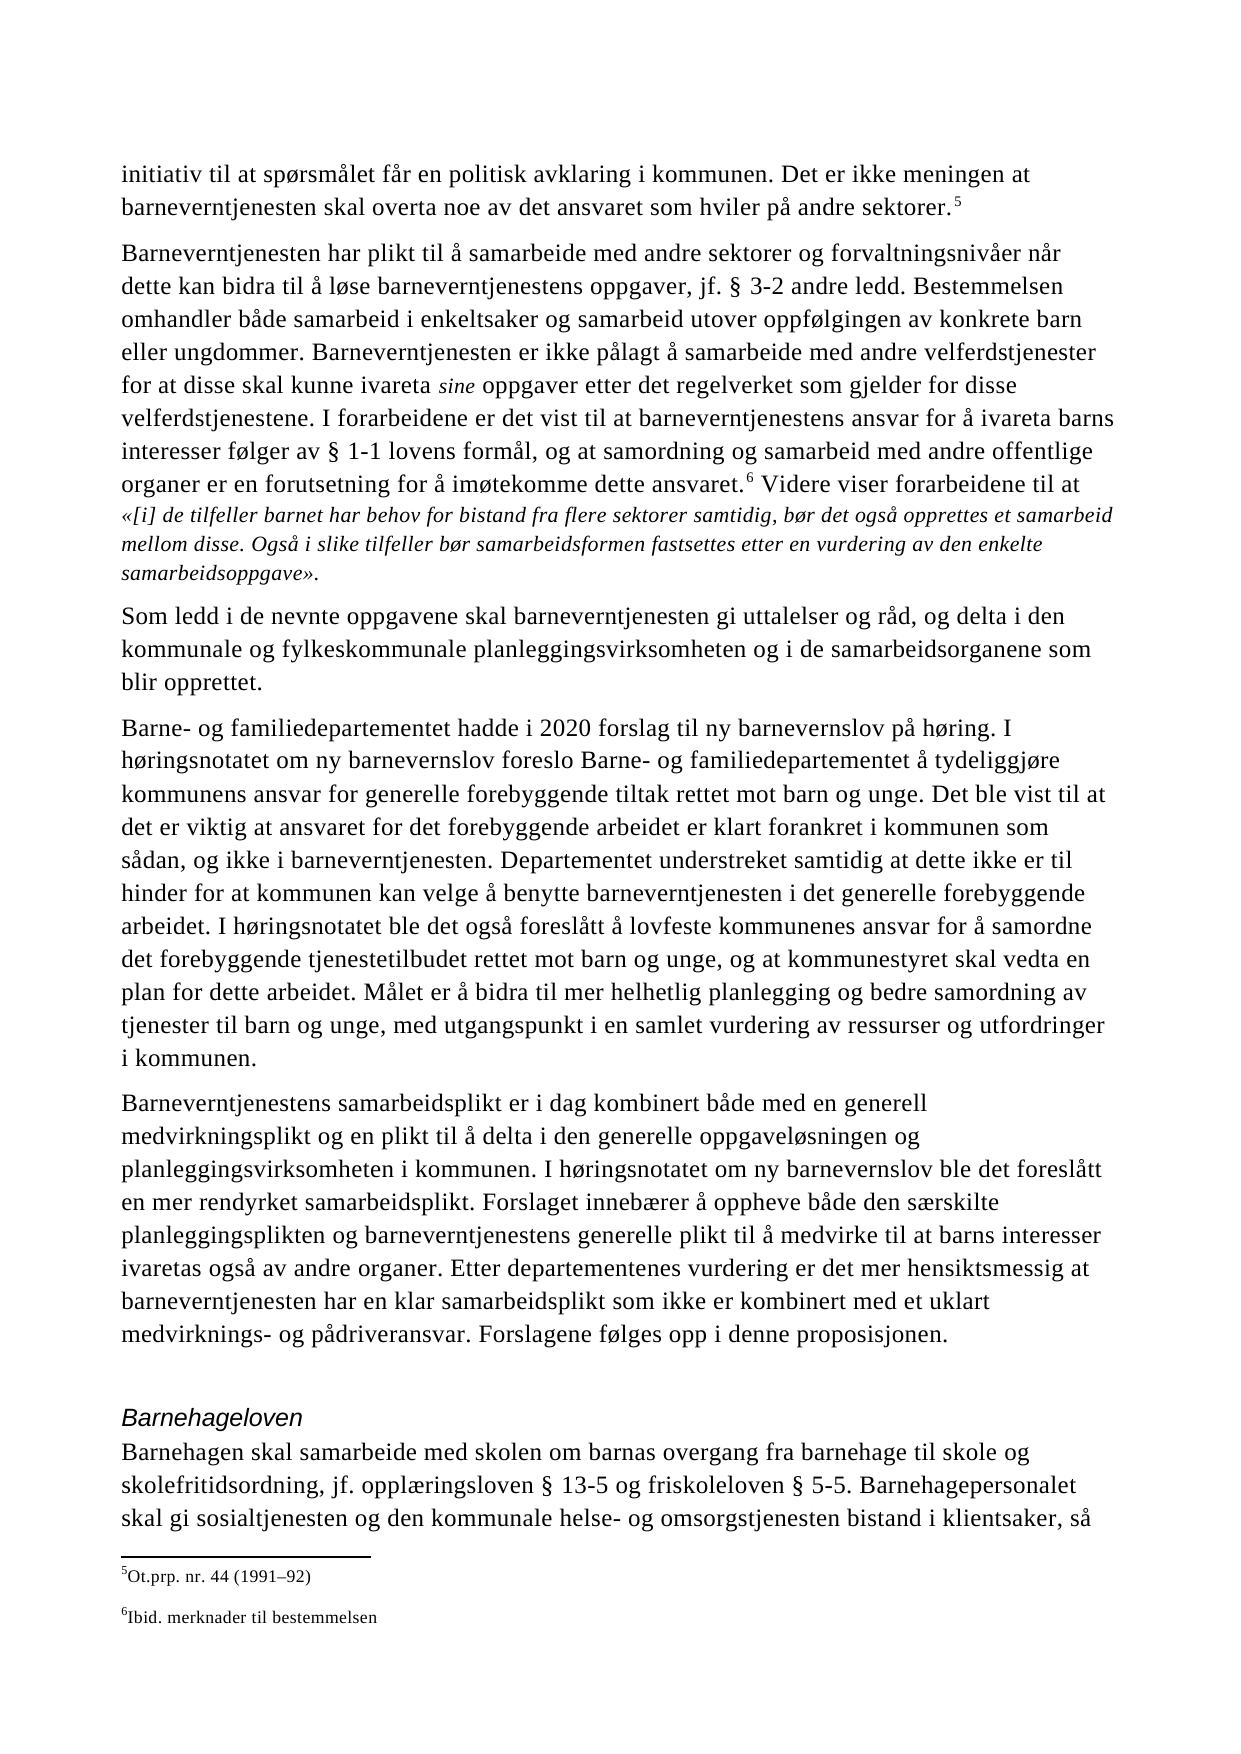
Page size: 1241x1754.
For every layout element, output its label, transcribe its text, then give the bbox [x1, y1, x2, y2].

text Barneverntjenestens samarbeidsplikt er i dag kombinert både med en generell medvirkningsplikt og en plikt til å delta i den generelle oppgaveløsningen og planleggingsvirksomheten i kommunen. I høringsnotatet om ny barnevernslov ble det foreslått en mer rendyrket samarbeidsplikt. Forslaget innebærer å oppheve både den særskilte planleggingsplikten og barneverntjenestens generelle plikt til å medvirke til at barns interesser ivaretas også av andre organer. Etter departementenes vurdering er det mer hensiktsmessig at barneverntjenesten har en klar samarbeidsplikt som ikke er kombinert med et uklart medvirknings- og pådriveransvar. Forslagene følges opp i denne proposisjonen. [121, 1088, 1119, 1348]
text Som ledd i de nevnte oppgavene skal barneverntjenesten gi uttalelser og råd, og delta i den kommunale og fylkeskommunale planleggingsvirksomheten og i de samarbeidsorganene som blir opprettet. [121, 601, 1119, 696]
text Barne- og familiedepartementet hadde i 2020 forslag til ny barnevernslov på høring. I høringsnotatet om ny barnevernslov foreslo Barne- og familiedepartementet å tydeliggjøre kommunens ansvar for generelle forebyggende tiltak rettet mot barn og unge. Det ble vist til at det er viktig at ansvaret for det forebyggende arbeidet er klart forankret i kommunen som sådan, og ikke i barneverntjenesten. Departementet understreket samtidig at dette ikke er til hinder for at kommunen kan velge å benytte barneverntjenesten i det generelle forebyggende arbeidet. I høringsnotatet ble det også foreslått å lovfeste kommunenes ansvar for å samordne det forebyggende tjenestetilbudet rettet mot barn og unge, og at kommunestyret skal vedta en plan for dette arbeidet. Målet er å bidra til mer helhetlig planlegging og bedre samordning av tjenester til barn og unge, med utgangspunkt i en samlet vurdering av ressurser og utfordringer i kommunen. [121, 713, 1119, 1072]
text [121, 159, 1119, 221]
text Barneverntjenesten har plikt til å samarbeide med andre sektorer og forvaltningsnivåer når dette kan bidra til å løse barneverntjenestens oppgaver, jf. § 3-2 andre ledd. Bestemmelsen omhandler både samarbeid i enkeltsaker og samarbeid utover oppfølgingen av konkrete barn eller ungdommer. Barneverntjenesten er ikke pålagt å samarbeide med andre velferdstjenester for at disse skal kunne ivareta sine oppgaver etter det regelverket som gjelder for disse velferdstjenestene. I forarbeidene er det vist til at barneverntjenestens ansvar for å ivareta barns interesser følger av § 1-1 lovens formål, og at samordning og samarbeid med andre offentlige organer er en forutsetning for å imøtekomme dette ansvaret. Videre viser forarbeidene til at «[i] de tilfeller barnet har behov for bistand fra flere sektorer samtidig, bør det også opprettes et samarbeid mellom disse. Også i slike tilfeller bør samarbeidsformen fastsettes etter en vurdering av den enkelte samarbeidsoppgave». [121, 238, 1119, 585]
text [121, 1437, 1119, 1532]
text Barnehageloven [121, 1402, 1119, 1431]
